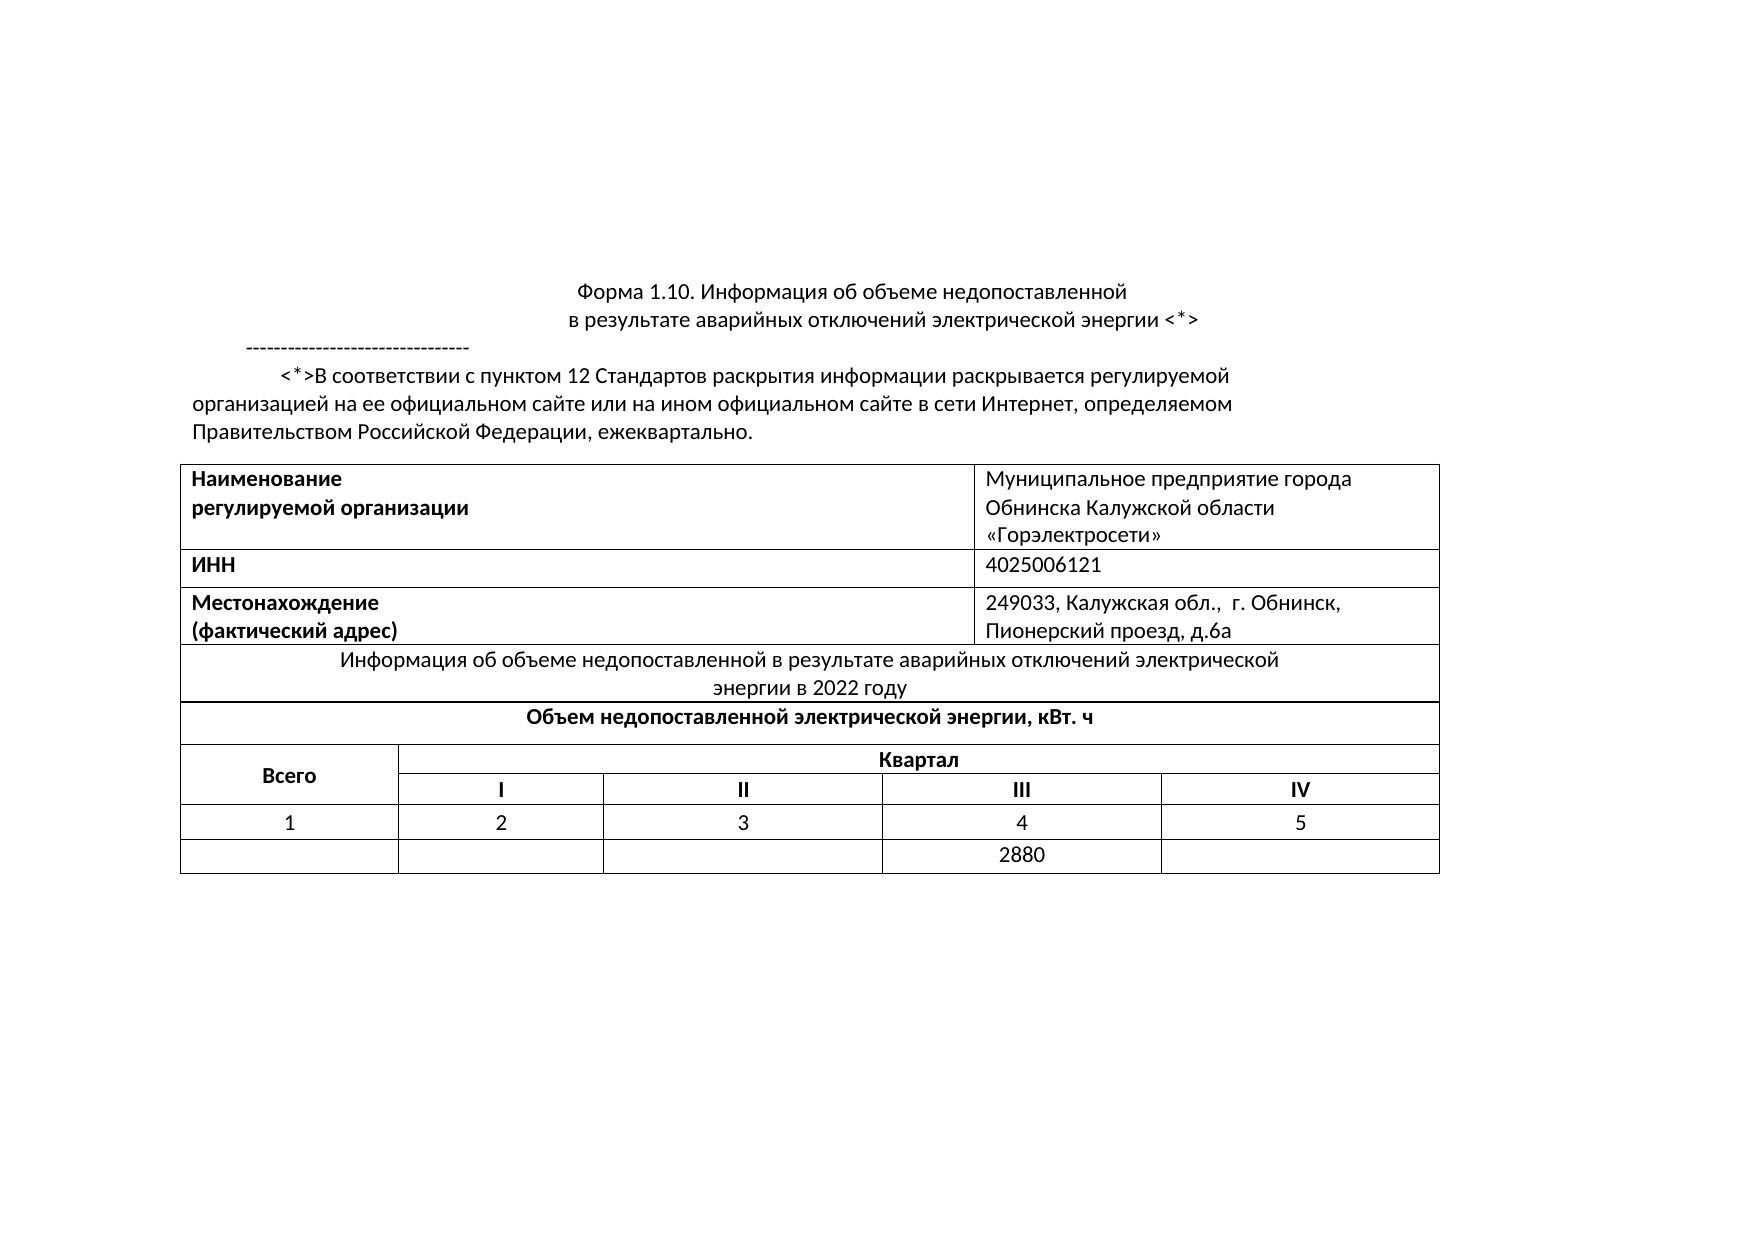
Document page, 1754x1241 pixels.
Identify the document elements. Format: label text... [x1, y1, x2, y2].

table_cell 3 [604, 805, 882, 839]
table_cell [399, 840, 603, 873]
table_header Муниципальное предприятие города Обнинска Калужской области «Горэлектросети» [975, 465, 1439, 549]
table_cell Всего [181, 745, 398, 804]
table_cell II [604, 774, 882, 804]
table_cell 4025006121 [975, 550, 1439, 587]
table_cell 1 [181, 805, 398, 839]
table_cell 4 [883, 805, 1161, 839]
table_cell Объем недопоставленной электрической энергии, кВт. ч [181, 703, 1439, 744]
table_cell I [399, 774, 603, 804]
table_cell Квартал [399, 745, 1439, 773]
table_cell 5 [1162, 805, 1439, 839]
table_cell Информация об объеме недопоставленной в результате аварийных отключений электрической энергии в 2022 году [181, 645, 1439, 701]
table_cell III [883, 774, 1161, 804]
table_cell IV [1162, 774, 1439, 804]
table_cell 2880 [883, 840, 1161, 873]
text -------------------------------- [74, 333, 1695, 361]
text Форма 1.10. Информация об объеме недопоставленной [74, 277, 1695, 305]
table_cell [181, 840, 398, 873]
table_cell [1162, 840, 1439, 873]
table_cell ИНН [181, 550, 974, 587]
table_header Наименование регулируемой организации [181, 465, 974, 549]
text в результате аварийных отключений электрической энергии <*> [74, 305, 1695, 333]
text <*>В соответствии с пунктом 12 Стандартов раскрытия информации раскрывается регулируемой организацией на ее официальном сайте или на ином официальном сайте в сети Интернет, определяемом Правительством Российской Федерации, ежеквартально. [177, 361, 1695, 445]
table_cell 249033, Калужская обл., г. Обнинск, Пионерский проезд, д.6а [975, 588, 1439, 644]
table_cell Местонахождение (фактический адрес) [181, 588, 974, 644]
table_cell [604, 840, 882, 873]
table_cell 2 [399, 805, 603, 839]
